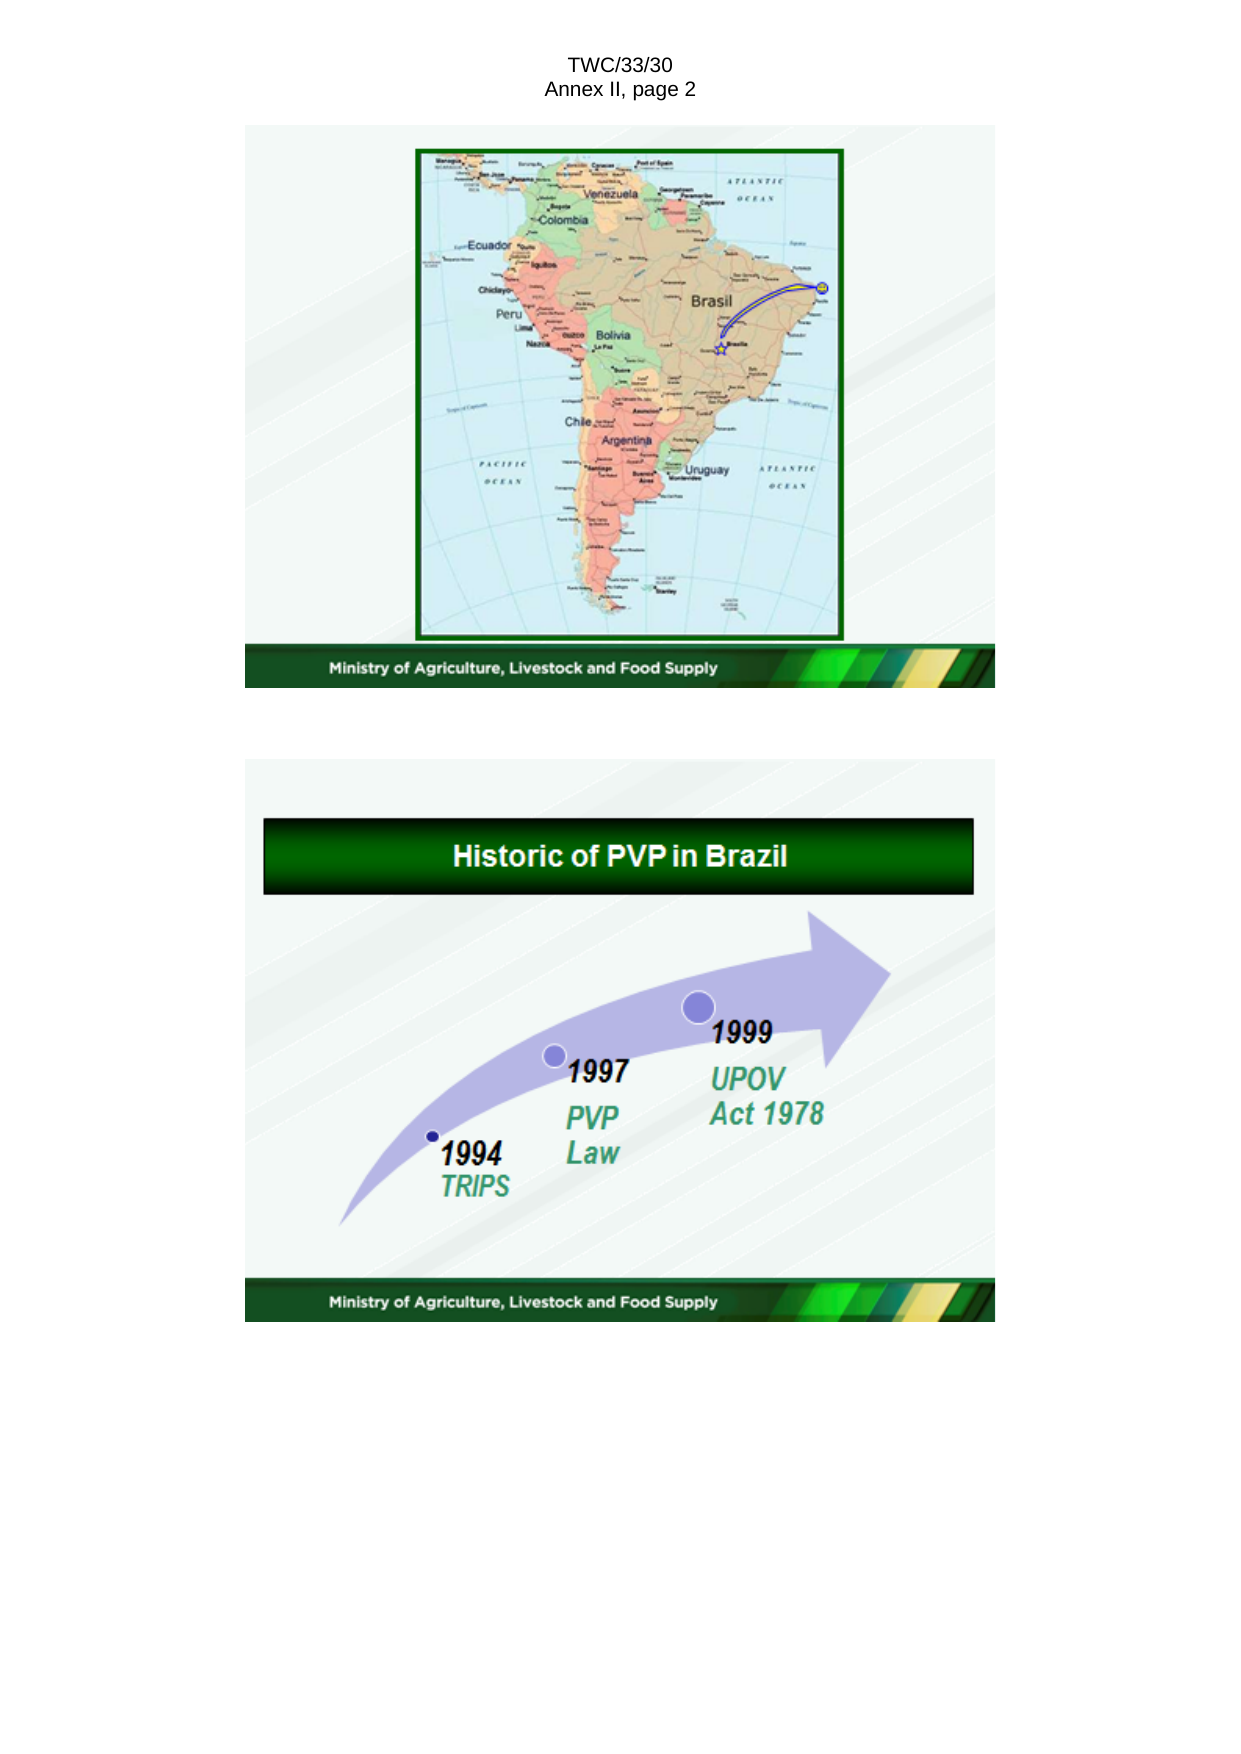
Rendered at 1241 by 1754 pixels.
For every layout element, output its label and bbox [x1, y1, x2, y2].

picture [245, 759, 996, 1322]
picture [245, 125, 996, 688]
